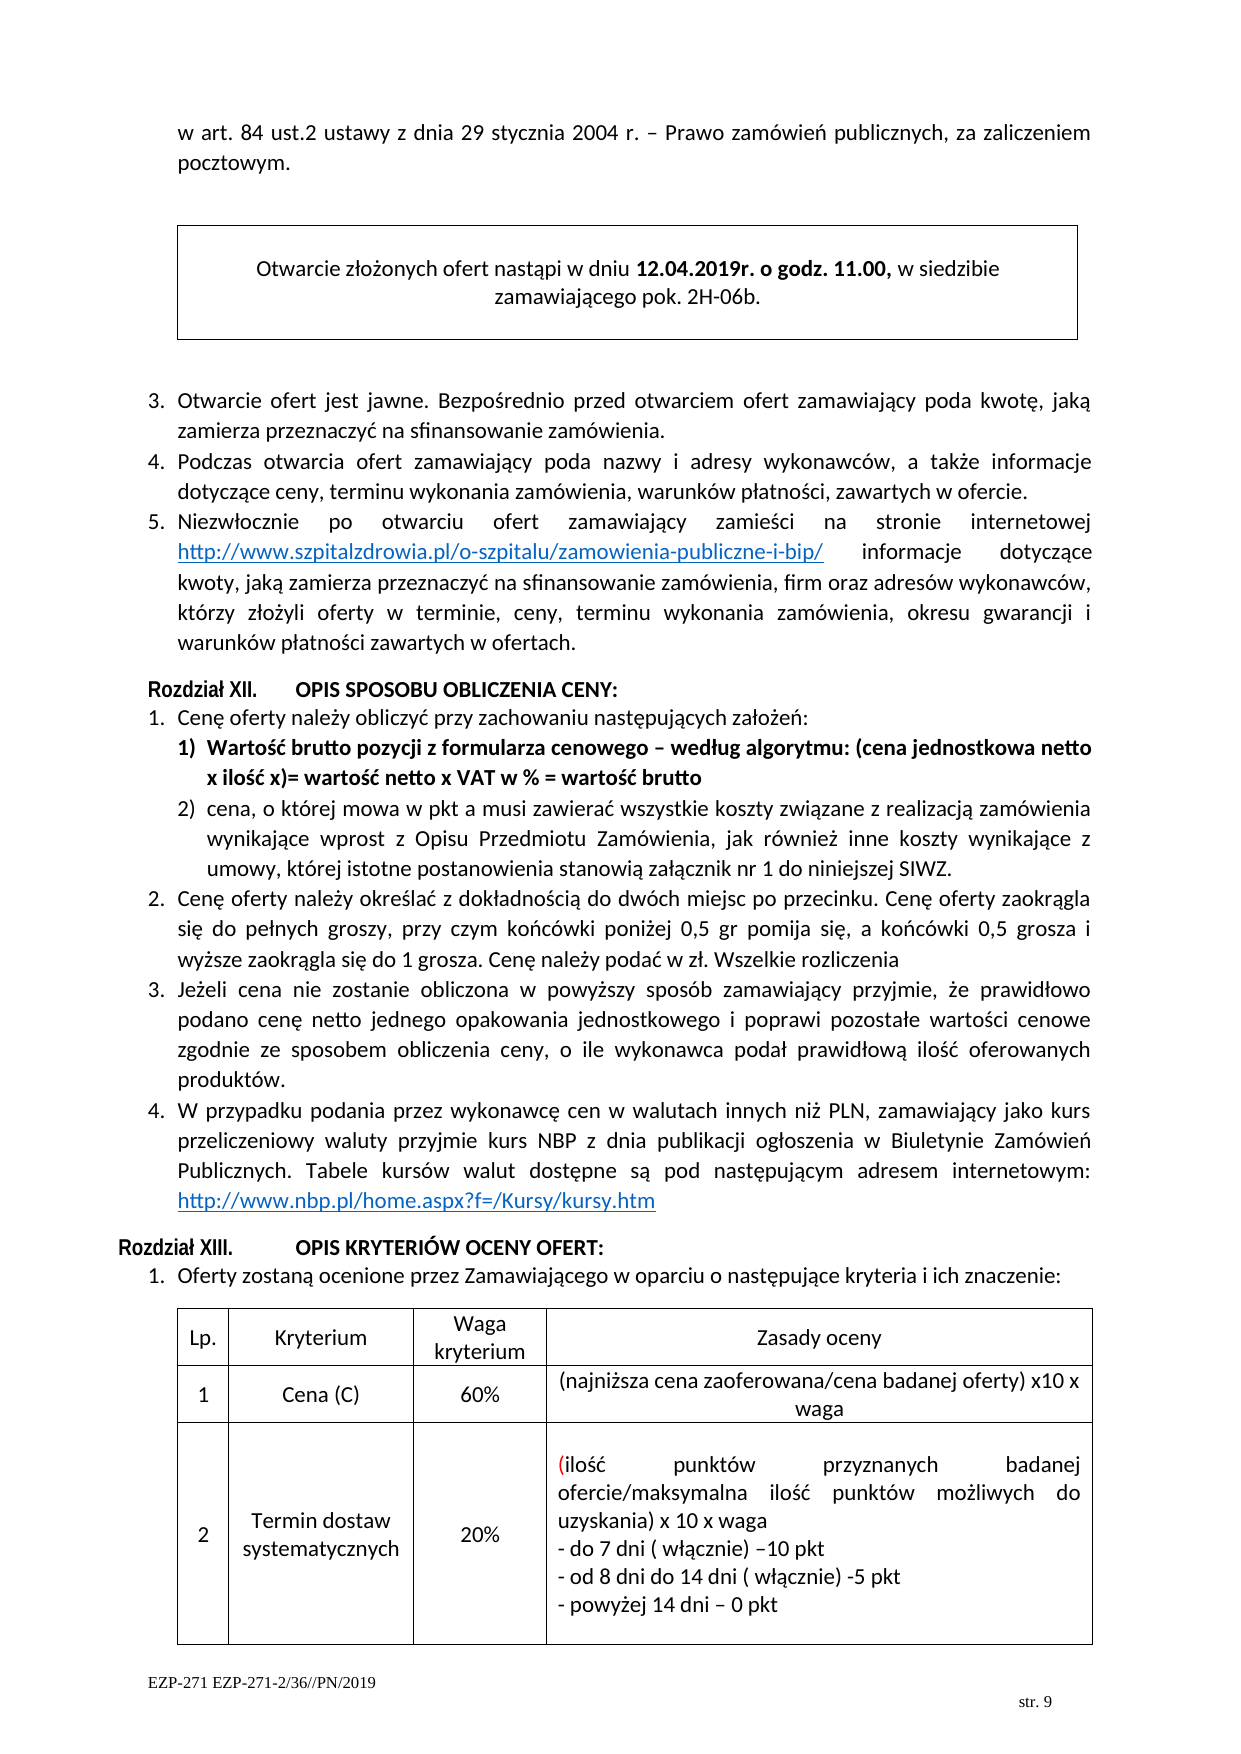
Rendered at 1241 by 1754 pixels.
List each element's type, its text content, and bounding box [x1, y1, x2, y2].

list OPIS KRYTERIÓW OCENY OFERT: [118, 1233, 1093, 1261]
list Cenę oferty należy obliczyć przy zachowaniu następujących założeń: [148, 703, 1093, 731]
table_cell 2 [178, 1423, 228, 1644]
table_header Waga kryterium [414, 1309, 546, 1365]
list Otwarcie ofert jest jawne. Bezpośrednio przed otwarciem ofert zamawiający poda kwotę, jaką zamierza przeznaczyć na sfinansowanie zamówienia. [148, 386, 1093, 445]
list Oferty zostaną ocenione przez Zamawiającego w oparciu o następujące kryteria i ich znaczenie: [148, 1261, 1093, 1289]
table_header Lp. [178, 1309, 228, 1365]
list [148, 118, 1093, 176]
table_header Kryterium [229, 1309, 413, 1365]
table_cell (najniższa cena zaoferowana/cena badanej oferty) x10 x waga [547, 1366, 1092, 1422]
table_cell Termin dostaw systematycznych [229, 1423, 413, 1644]
list Jeżeli cena nie zostanie obliczona w powyższy sposób zamawiający przyjmie, że prawidłowo podano cenę netto jednego opakowania jednostkowego i poprawi pozostałe wartości cenowe zgodnie ze sposobem obliczenia ceny, o ile wykonawca podał prawidłową ilość oferowanych produktów. [148, 975, 1093, 1093]
table_cell (ilość punktów przyznanych badanej ofercie/maksymalna ilość punktów możliwych do uzyskania) x 10 x waga - do 7 dni ( włącznie) –10 pkt - od 8 dni do 14 dni ( włącznie) -5 pkt - powyżej 14 dni – 0 pkt [547, 1423, 1092, 1644]
table_cell 1 [178, 1366, 228, 1422]
list Wartość brutto pozycji z formularza cenowego – według algorytmu: (cena jednostkowa netto x ilość x)= wartość netto x VAT w % = wartość brutto [177, 733, 1093, 791]
table_header Otwarcie złożonych ofert nastąpi w dniu 12.04.2019r. o godz. 11.00, w siedzibie zamawiającego pok. 2H-06b. [178, 226, 1077, 338]
list cena, o której mowa w pkt a musi zawierać wszystkie koszty związane z realizacją zamówienia wynikające wprost z Opisu Przedmiotu Zamówienia, jak również inne koszty wynikające z umowy, której istotne postanowienia stanowią załącznik nr 1 do niniejszej SIWZ. [177, 794, 1093, 882]
list Podczas otwarcia ofert zamawiający poda nazwy i adresy wykonawców, a także informacje dotyczące ceny, terminu wykonania zamówienia, warunków płatności, zawartych w ofercie. [148, 447, 1093, 505]
table_cell Cena (C) [229, 1366, 413, 1422]
list Cenę oferty należy określać z dokładnością do dwóch miejsc po przecinku. Cenę oferty zaokrągla się do pełnych groszy, przy czym końcówki poniżej 0,5 gr pomija się, a końcówki 0,5 grosza i wyższe zaokrągla się do 1 grosza. Cenę należy podać w zł. Wszelkie rozliczenia [148, 884, 1093, 973]
list OPIS SPOSOBU OBLICZENIA CENY: [148, 675, 1093, 703]
table_header Zasady oceny [547, 1309, 1092, 1365]
list Niezwłocznie po otwarciu ofert zamawiający zamieści na stronie internetowej http://www.szpitalzdrowia.pl/o-szpitalu/zamowienia-publiczne-i-bip/ informacje dotyczące kwoty, jaką zamierza przeznaczyć na sfinansowanie zamówienia, firm oraz adresów wykonawców, którzy złożyli oferty w terminie, ceny, terminu wykonania zamówienia, okresu gwarancji i warunków płatności zawartych w ofertach. [148, 507, 1093, 656]
list W przypadku podania przez wykonawcę cen w walutach innych niż PLN, zamawiający jako kurs przeliczeniowy waluty przyjmie kurs NBP z dnia publikacji ogłoszenia w Biuletynie Zamówień Publicznych. Tabele kursów walut dostępne są pod następującym adresem internetowym: http://www.nbp.pl/home.aspx?f=/Kursy/kursy.htm [148, 1096, 1093, 1214]
table_cell 60% [414, 1366, 546, 1422]
table_cell 20% [414, 1423, 546, 1644]
